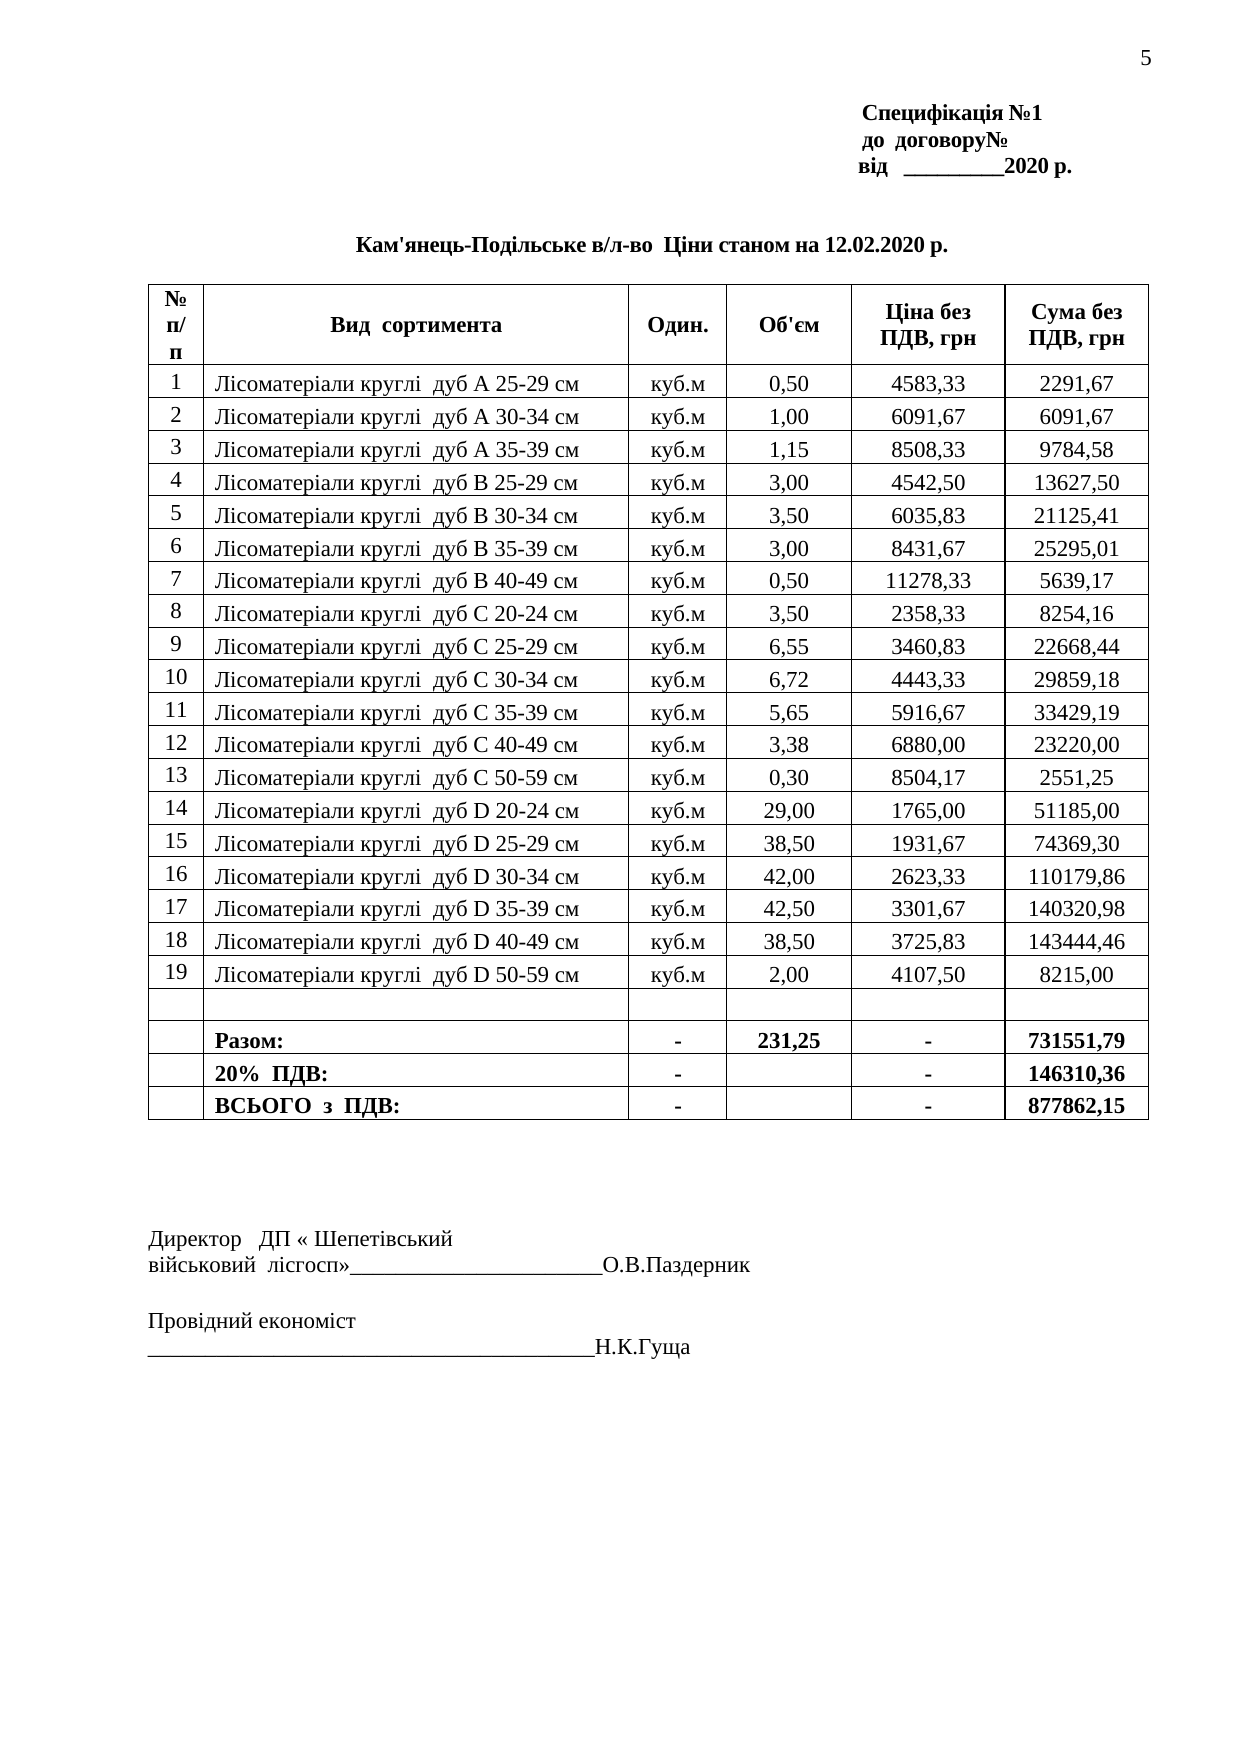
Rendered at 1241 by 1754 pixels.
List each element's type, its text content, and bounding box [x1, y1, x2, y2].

table_cell 10 [149, 660, 203, 692]
table_cell [149, 1054, 203, 1086]
table_cell Лісоматеріали круглі дуб В 25-29 см [204, 464, 628, 495]
table_cell 731551,79 [1006, 1021, 1148, 1053]
table_cell 2291,67 [1006, 365, 1148, 397]
table_cell 6035,83 [852, 496, 1004, 528]
table_cell 8431,67 [852, 529, 1004, 561]
table_cell 877862,15 [1006, 1087, 1148, 1119]
table_cell 25295,01 [1006, 529, 1148, 561]
table_cell 2358,33 [852, 595, 1004, 627]
table_cell 15 [149, 825, 203, 856]
table_cell 13 [149, 759, 203, 791]
text Специфікація №1 [148, 99, 1156, 126]
table_cell Лісоматеріали круглі дуб А 30-34 см [204, 398, 628, 430]
table_cell куб.м [629, 759, 726, 791]
table_cell 74369,30 [1006, 825, 1148, 856]
table_cell 7 [149, 562, 203, 594]
table_cell 42,50 [727, 890, 851, 922]
table_cell 6091,67 [1006, 398, 1148, 430]
table_cell 23220,00 [1006, 726, 1148, 758]
table_cell куб.м [629, 398, 726, 430]
table_cell 140320,98 [1006, 890, 1148, 922]
table_cell 38,50 [727, 825, 851, 856]
table_header Вид сортимента [204, 285, 628, 364]
table_cell 8504,17 [852, 759, 1004, 791]
table_cell Лісоматеріали круглі дуб D 35-39 см [204, 890, 628, 922]
table_cell 3725,83 [852, 923, 1004, 955]
table_cell 6880,00 [852, 726, 1004, 758]
table_cell Лісоматеріали круглі дуб А 25-29 см [204, 365, 628, 397]
table_cell Лісоматеріали круглі дуб С 25-29 см [204, 628, 628, 659]
table_cell 33429,19 [1006, 693, 1148, 725]
text військовий лісгосп»______________________О.В.Паздерник [148, 1252, 1152, 1278]
table_cell Лісоматеріали круглі дуб D 25-29 см [204, 825, 628, 856]
table_cell Лісоматеріали круглі дуб С 50-59 см [204, 759, 628, 791]
table_cell 18 [149, 923, 203, 955]
table_cell 0,30 [727, 759, 851, 791]
table_cell 17 [149, 890, 203, 922]
table_cell Лісоматеріали круглі дуб D 40-49 см [204, 923, 628, 955]
table_cell 0,50 [727, 562, 851, 594]
table_cell 8 [149, 595, 203, 627]
table_cell 5,65 [727, 693, 851, 725]
table_cell куб.м [629, 726, 726, 758]
table_cell - [852, 1087, 1004, 1119]
table_header Один. [629, 285, 726, 364]
table_cell [852, 989, 1004, 1020]
table_cell - [852, 1021, 1004, 1053]
table_cell Лісоматеріали круглі дуб D 50-59 см [204, 956, 628, 987]
table_cell 3,50 [727, 595, 851, 627]
table_cell 4542,50 [852, 464, 1004, 495]
table_cell [727, 989, 851, 1020]
table_cell куб.м [629, 660, 726, 692]
table_cell куб.м [629, 923, 726, 955]
table_cell 5916,67 [852, 693, 1004, 725]
table_cell 0,50 [727, 365, 851, 397]
table_cell Лісоматеріали круглі дуб С 40-49 см [204, 726, 628, 758]
table_cell [727, 1087, 851, 1119]
table_cell куб.м [629, 464, 726, 495]
table_cell 16 [149, 857, 203, 889]
table_cell 29,00 [727, 792, 851, 823]
table_cell 12 [149, 726, 203, 758]
table_cell 1765,00 [852, 792, 1004, 823]
table_cell 1931,67 [852, 825, 1004, 856]
text до договору№ [148, 126, 1156, 152]
table_header Ціна без ПДВ, грн [852, 285, 1004, 364]
text від _________2020 р. [148, 152, 1156, 178]
table_cell [727, 1054, 851, 1086]
table_cell 4 [149, 464, 203, 495]
table_cell куб.м [629, 431, 726, 462]
text Директор ДП « Шепетівський [148, 1225, 1152, 1252]
table_cell 6091,67 [852, 398, 1004, 430]
table_header № п/п [149, 285, 203, 364]
table_cell 1,15 [727, 431, 851, 462]
table_cell Лісоматеріали круглі дуб D 20-24 см [204, 792, 628, 823]
table_cell 4443,33 [852, 660, 1004, 692]
table_cell 6,72 [727, 660, 851, 692]
table_cell 8508,33 [852, 431, 1004, 462]
table_cell куб.м [629, 529, 726, 561]
table_cell [149, 1021, 203, 1053]
table_cell 110179,86 [1006, 857, 1148, 889]
table_cell 4107,50 [852, 956, 1004, 987]
table_cell ВСЬОГО з ПДВ: [204, 1087, 628, 1119]
table_cell куб.м [629, 496, 726, 528]
table_cell куб.м [629, 792, 726, 823]
table_cell 22668,44 [1006, 628, 1148, 659]
table_cell 13627,50 [1006, 464, 1148, 495]
table_cell 38,50 [727, 923, 851, 955]
table_cell [149, 989, 203, 1020]
table_cell Лісоматеріали круглі дуб В 35-39 см [204, 529, 628, 561]
table_cell 231,25 [727, 1021, 851, 1053]
table_header Об'єм [727, 285, 851, 364]
table_cell 11 [149, 693, 203, 725]
table_cell 6 [149, 529, 203, 561]
table_cell куб.м [629, 562, 726, 594]
table_cell 2,00 [727, 956, 851, 987]
table_cell Лісоматеріали круглі дуб С 30-34 см [204, 660, 628, 692]
table_cell 3301,67 [852, 890, 1004, 922]
table_cell Лісоматеріали круглі дуб В 40-49 см [204, 562, 628, 594]
table_cell 51185,00 [1006, 792, 1148, 823]
table_cell 6,55 [727, 628, 851, 659]
table_cell 14 [149, 792, 203, 823]
table_cell 5 [149, 496, 203, 528]
table_cell - [629, 1021, 726, 1053]
table_cell Лісоматеріали круглі дуб D 30-34 см [204, 857, 628, 889]
table_cell 8254,16 [1006, 595, 1148, 627]
table_cell 20% ПДВ: [204, 1054, 628, 1086]
table_header Сума без ПДВ, грн [1006, 285, 1148, 364]
table_cell 29859,18 [1006, 660, 1148, 692]
table_cell [629, 989, 726, 1020]
table_cell 3460,83 [852, 628, 1004, 659]
table_cell 2 [149, 398, 203, 430]
table_cell куб.м [629, 825, 726, 856]
table_cell 21125,41 [1006, 496, 1148, 528]
table_cell Разом: [204, 1021, 628, 1053]
table_cell 2623,33 [852, 857, 1004, 889]
table_cell 4583,33 [852, 365, 1004, 397]
table_cell - [852, 1054, 1004, 1086]
table_cell 3,38 [727, 726, 851, 758]
table_cell Лісоматеріали круглі дуб А 35-39 см [204, 431, 628, 462]
table_cell Лісоматеріали круглі дуб С 20-24 см [204, 595, 628, 627]
table_cell куб.м [629, 890, 726, 922]
table_cell 143444,46 [1006, 923, 1148, 955]
table_cell 42,00 [727, 857, 851, 889]
table_cell 5639,17 [1006, 562, 1148, 594]
table_cell куб.м [629, 595, 726, 627]
table_cell 9 [149, 628, 203, 659]
text Провідний економіст [148, 1307, 1152, 1333]
table_cell 1 [149, 365, 203, 397]
table_cell 3 [149, 431, 203, 462]
table_cell 8215,00 [1006, 956, 1148, 987]
table_cell Лісоматеріали круглі дуб В 30-34 см [204, 496, 628, 528]
table_cell [204, 989, 628, 1020]
table_cell куб.м [629, 693, 726, 725]
table_cell 19 [149, 956, 203, 987]
table_cell Лісоматеріали круглі дуб С 35-39 см [204, 693, 628, 725]
table_cell 11278,33 [852, 562, 1004, 594]
table_cell 1,00 [727, 398, 851, 430]
table_cell 2551,25 [1006, 759, 1148, 791]
table_cell 3,00 [727, 464, 851, 495]
table_cell куб.м [629, 628, 726, 659]
table_cell - [629, 1087, 726, 1119]
table_cell 3,00 [727, 529, 851, 561]
table_cell куб.м [629, 956, 726, 987]
table_cell 3,50 [727, 496, 851, 528]
table_cell куб.м [629, 365, 726, 397]
table_cell 9784,58 [1006, 431, 1148, 462]
table_cell куб.м [629, 857, 726, 889]
table_cell [1006, 989, 1148, 1020]
text _______________________________________Н.К.Гуща [148, 1333, 1152, 1359]
table_cell - [629, 1054, 726, 1086]
table_cell 146310,36 [1006, 1054, 1148, 1086]
table_cell [149, 1087, 203, 1119]
text Кам'янець-Подільське в/л-во Ціни станом на 12.02.2020 р. [148, 231, 1156, 258]
